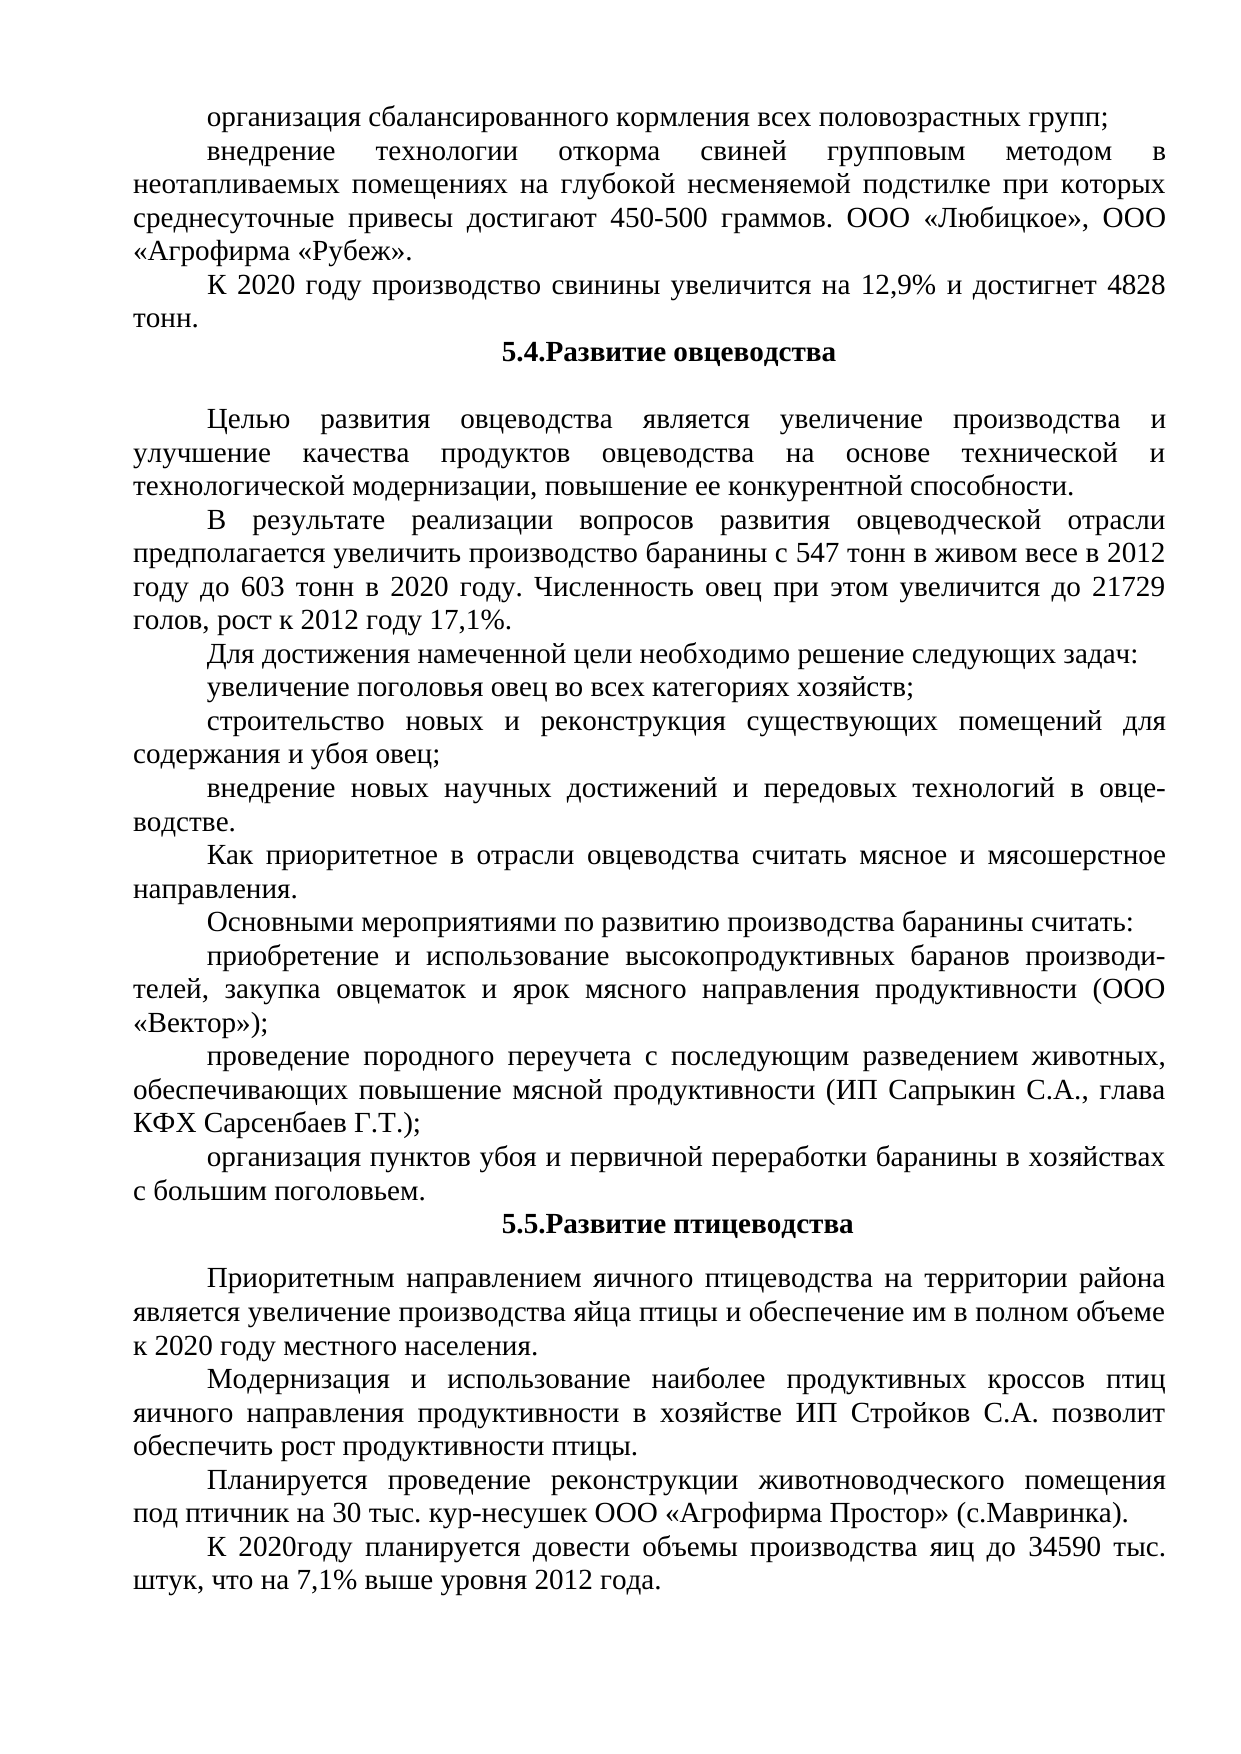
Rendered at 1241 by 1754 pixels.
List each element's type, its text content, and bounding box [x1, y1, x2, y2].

text К 2020 году производство свинины увеличится на 12,9% и достигнет 4828 тонн. [133, 267, 1167, 334]
text приобретение и использование высокопродуктивных баранов производи-телей, закупка овцематок и ярок мясного направления продуктивности (ООО «Вектор»); [133, 938, 1167, 1038]
text организация пунктов убоя и первичной переработки баранины в хозяйствах с большим поголовьем. [133, 1139, 1167, 1206]
text 5.5.Развитие птицеводства [133, 1206, 1167, 1240]
text Как приоритетное в отрасли овцеводства считать мясное и мясошерстное направления. [133, 837, 1167, 904]
text Планируется проведение реконструкции животноводческого помещения под птичник на 30 тыс. кур-несушек ООО «Агрофирма Простор» (с.Мавринка). [133, 1462, 1167, 1529]
text Приоритетным направлением яичного птицеводства на территории района является увеличение производства яйца птицы и обеспечение им в полном объеме к 2020 году местного населения. [133, 1261, 1167, 1361]
text внедрение новых научных достижений и передовых технологий в овце-водстве. [133, 770, 1167, 837]
text К 2020году планируется довести объемы производства яиц до 34590 тыс. штук, что на 7,1% выше уровня 2012 года. [133, 1529, 1167, 1596]
text проведение породного переучета с последующим разведением животных, обеспечивающих повышение мясной продуктивности (ИП Сапрыкин С.А., глава КФХ Сарсенбаев Г.Т.); [133, 1038, 1167, 1139]
text Целью развития овцеводства является увеличение производства и улучшение качества продуктов овцеводства на основе технической и технологической модернизации, повышение ее конкурентной способности. [133, 401, 1167, 502]
text строительство новых и реконструкция существующих помещений для содержания и убоя овец; [133, 703, 1167, 770]
text организация сбалансированного кормления всех половозрастных групп; [133, 99, 1167, 133]
text внедрение технологии откорма свиней групповым методом в неотапливаемых помещениях на глубокой несменяемой подстилке при которых среднесуточные привесы достигают 450-. ООО «Любицкое», ООО «Агрофирма «Рубеж». [133, 133, 1167, 267]
text 5.4.Развитие овцеводства [133, 334, 1167, 368]
text Модернизация и использование наиболее продуктивных кроссов птиц яичного направления продуктивности в хозяйстве ИП Стройков С.А. позволит обеспечить рост продуктивности птицы. [133, 1361, 1167, 1462]
text В результате реализации вопросов развития овцеводческой отрасли предполагается увеличить производство баранины с 547 тонн в живом весе в 2012 году до 603 тонн в 2020 году. Численность овец при этом увеличится до 21729 голов, рост к 2012 году 17,1%. [133, 502, 1167, 636]
text Для достижения намеченной цели необходимо решение следующих задач: [133, 636, 1167, 669]
text увеличение поголовья овец во всех категориях хозяйств; [133, 669, 1167, 703]
text Основными мероприятиями по развитию производства баранины считать: [133, 904, 1167, 938]
